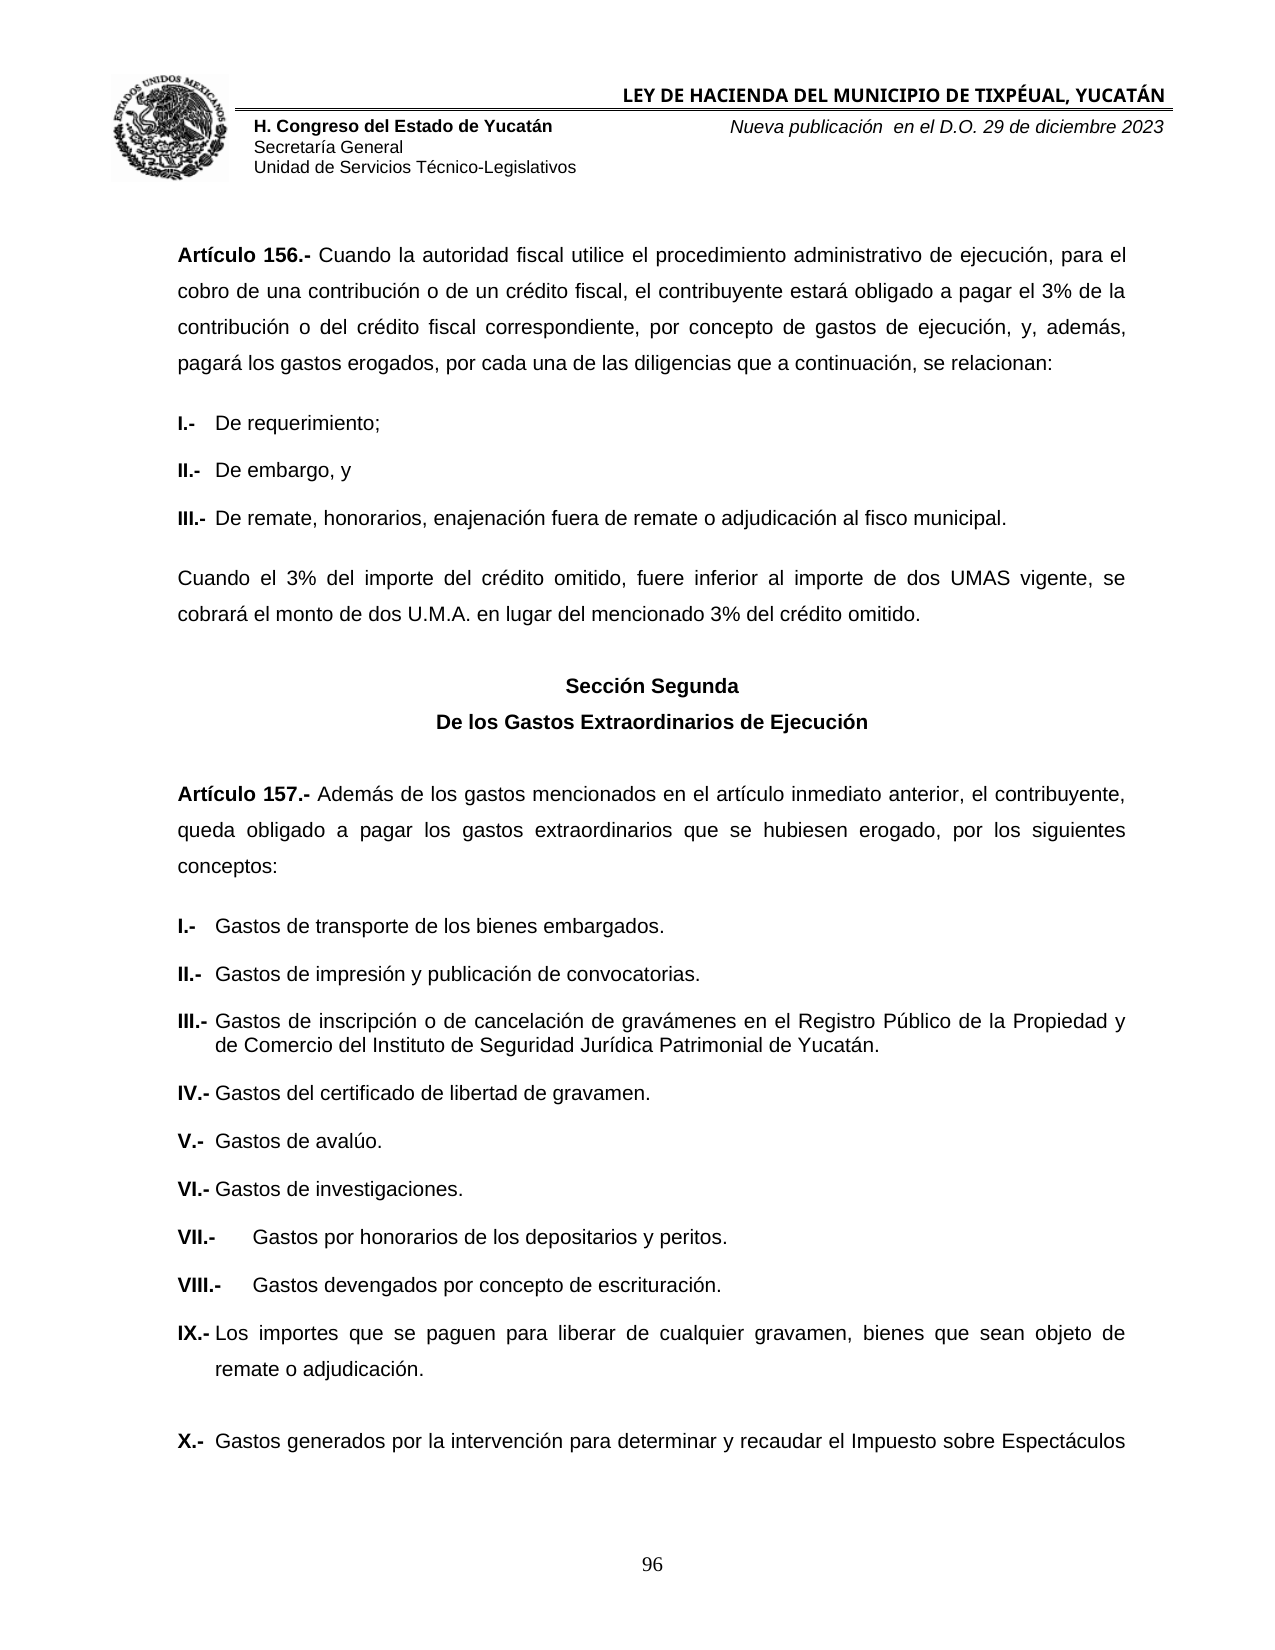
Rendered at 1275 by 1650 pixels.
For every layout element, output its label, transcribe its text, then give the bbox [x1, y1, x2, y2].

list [177, 1429, 1127, 1453]
list Gastos devengados por concepto de escrituración. [177, 1273, 1127, 1297]
list Gastos de transporte de los bienes embargados. [177, 913, 1127, 937]
list Gastos por honorarios de los depositarios y peritos. [177, 1225, 1127, 1249]
text De los Gastos Extraordinarios de Ejecución [177, 710, 1127, 734]
list De requerimiento; [177, 410, 1127, 434]
list Gastos de investigaciones. [177, 1177, 1127, 1201]
list Gastos de inscripción o de cancelación de gravámenes en el Registro Público de la Propiedad y de Comercio del Instituto de Seguridad Jurídica Patrimonial de Yucatán. [177, 1009, 1127, 1057]
list De remate, honorarios, enajenación fuera de remate o adjudicación al fisco municipal. [177, 506, 1127, 530]
list De embargo, y [177, 458, 1127, 482]
text Artículo 156.- Cuando la autoridad fiscal utilice el procedimiento administrativo de ejecución, para el cobro de una contribución o de un crédito fiscal, el contribuyente estará obligado a pagar el 3% de la contribución o del crédito fiscal correspondiente, por concepto de gastos de ejecución, y, además, pagará los gastos erogados, por cada una de las diligencias que a continuación, se relacionan: [177, 243, 1127, 374]
list Los importes que se paguen para liberar de cualquier gravamen, bienes que sean objeto de remate o adjudicación. [177, 1321, 1127, 1381]
text Artículo 157.- Además de los gastos mencionados en el artículo inmediato anterior, el contribuyente, queda obligado a pagar los gastos extraordinarios que se hubiesen erogado, por los siguientes conceptos: [177, 782, 1127, 878]
text Sección Segunda [177, 674, 1127, 698]
list Gastos de avalúo. [177, 1129, 1127, 1153]
list Gastos del certificado de libertad de gravamen. [177, 1081, 1127, 1105]
list Gastos de impresión y publicación de convocatorias. [177, 961, 1127, 985]
text Cuando el 3% del importe del crédito omitido, fuere inferior al importe de dos UMAS vigente, se cobrará el monto de dos U.M.A. en lugar del mencionado 3% del crédito omitido. [177, 566, 1127, 626]
